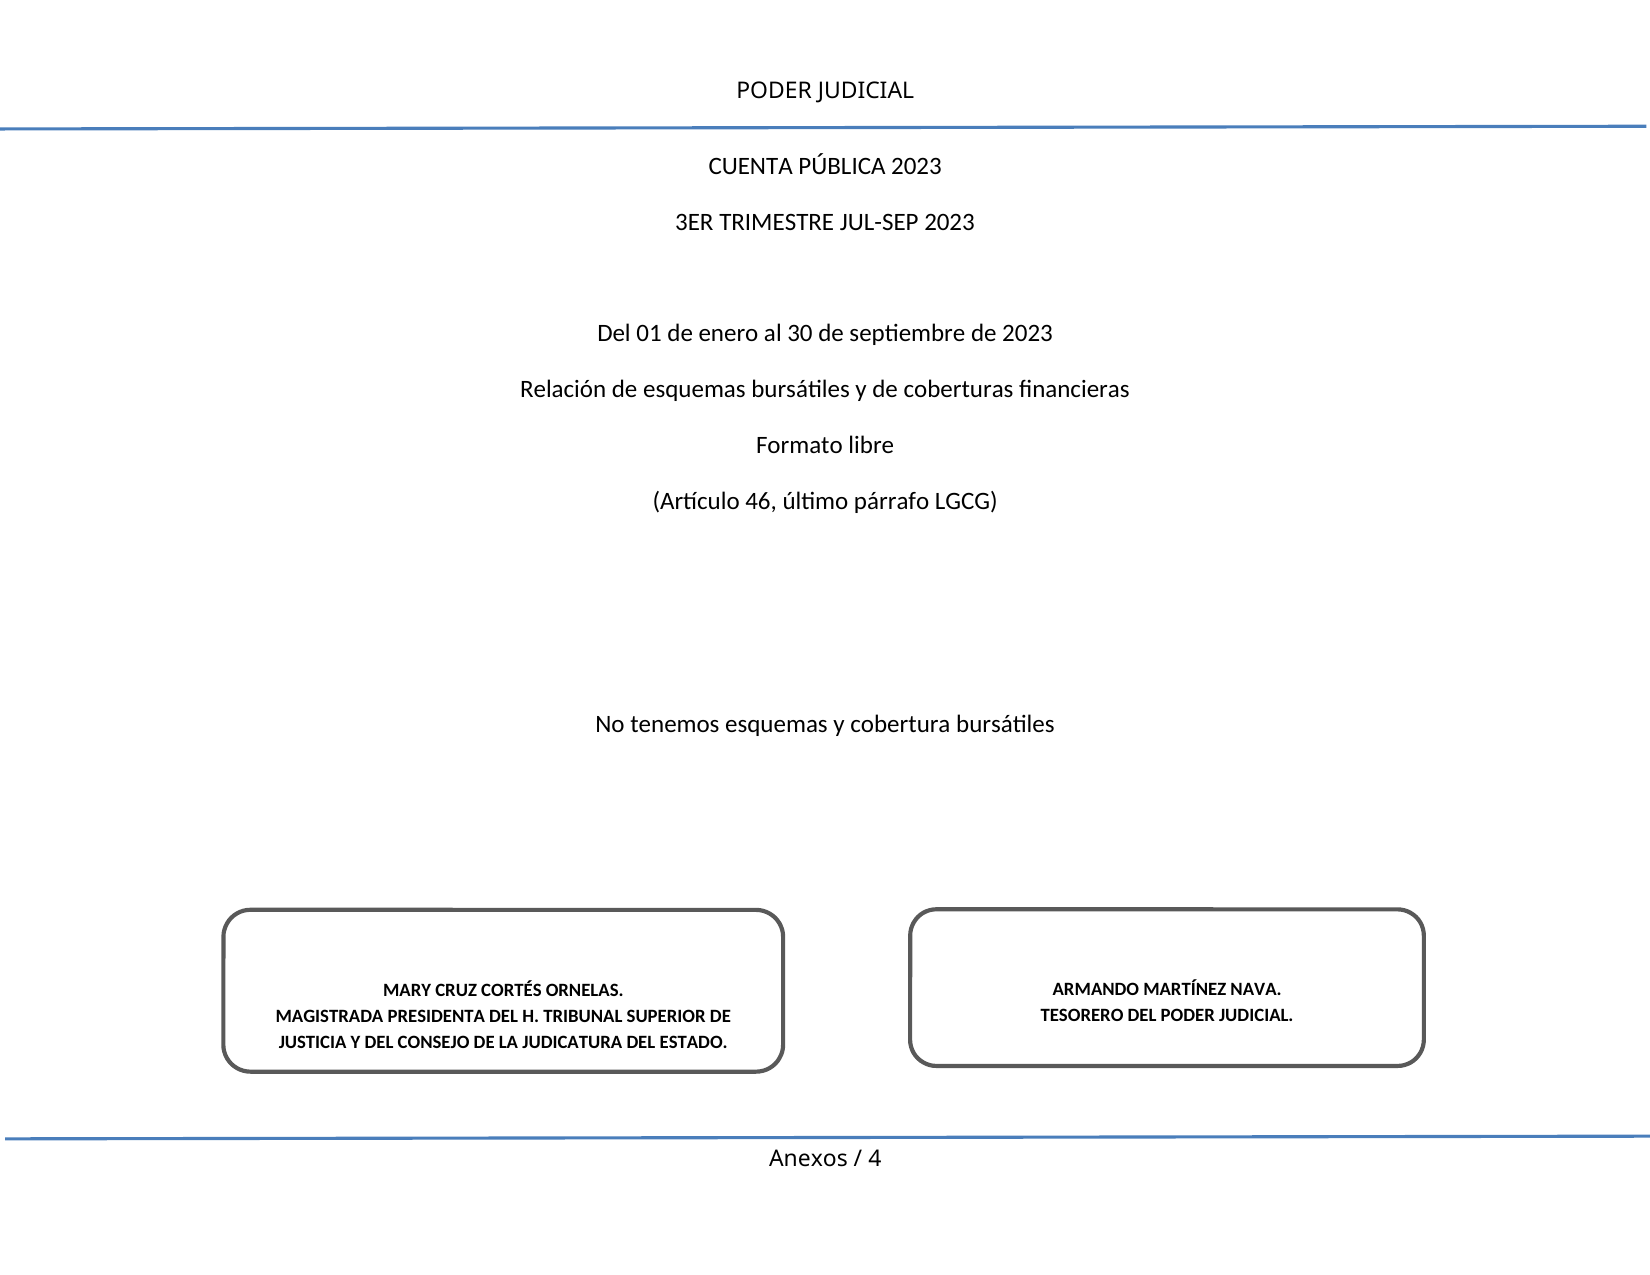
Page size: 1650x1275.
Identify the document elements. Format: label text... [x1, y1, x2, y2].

text Relación de esquemas bursátiles y de coberturas financieras [112, 373, 1537, 404]
text (Artículo 46, último párrafo LGCG) [112, 485, 1537, 516]
text 3ER TRIMESTRE JUL-SEP 2023 [112, 206, 1537, 236]
text Formato libre [112, 429, 1537, 460]
text CUENTA PÚBLICA 2023 [112, 150, 1537, 181]
text No tenemos esquemas y cobertura bursátiles [112, 708, 1537, 739]
text Del 01 de enero al 30 de septiembre de 2023 [112, 317, 1537, 348]
